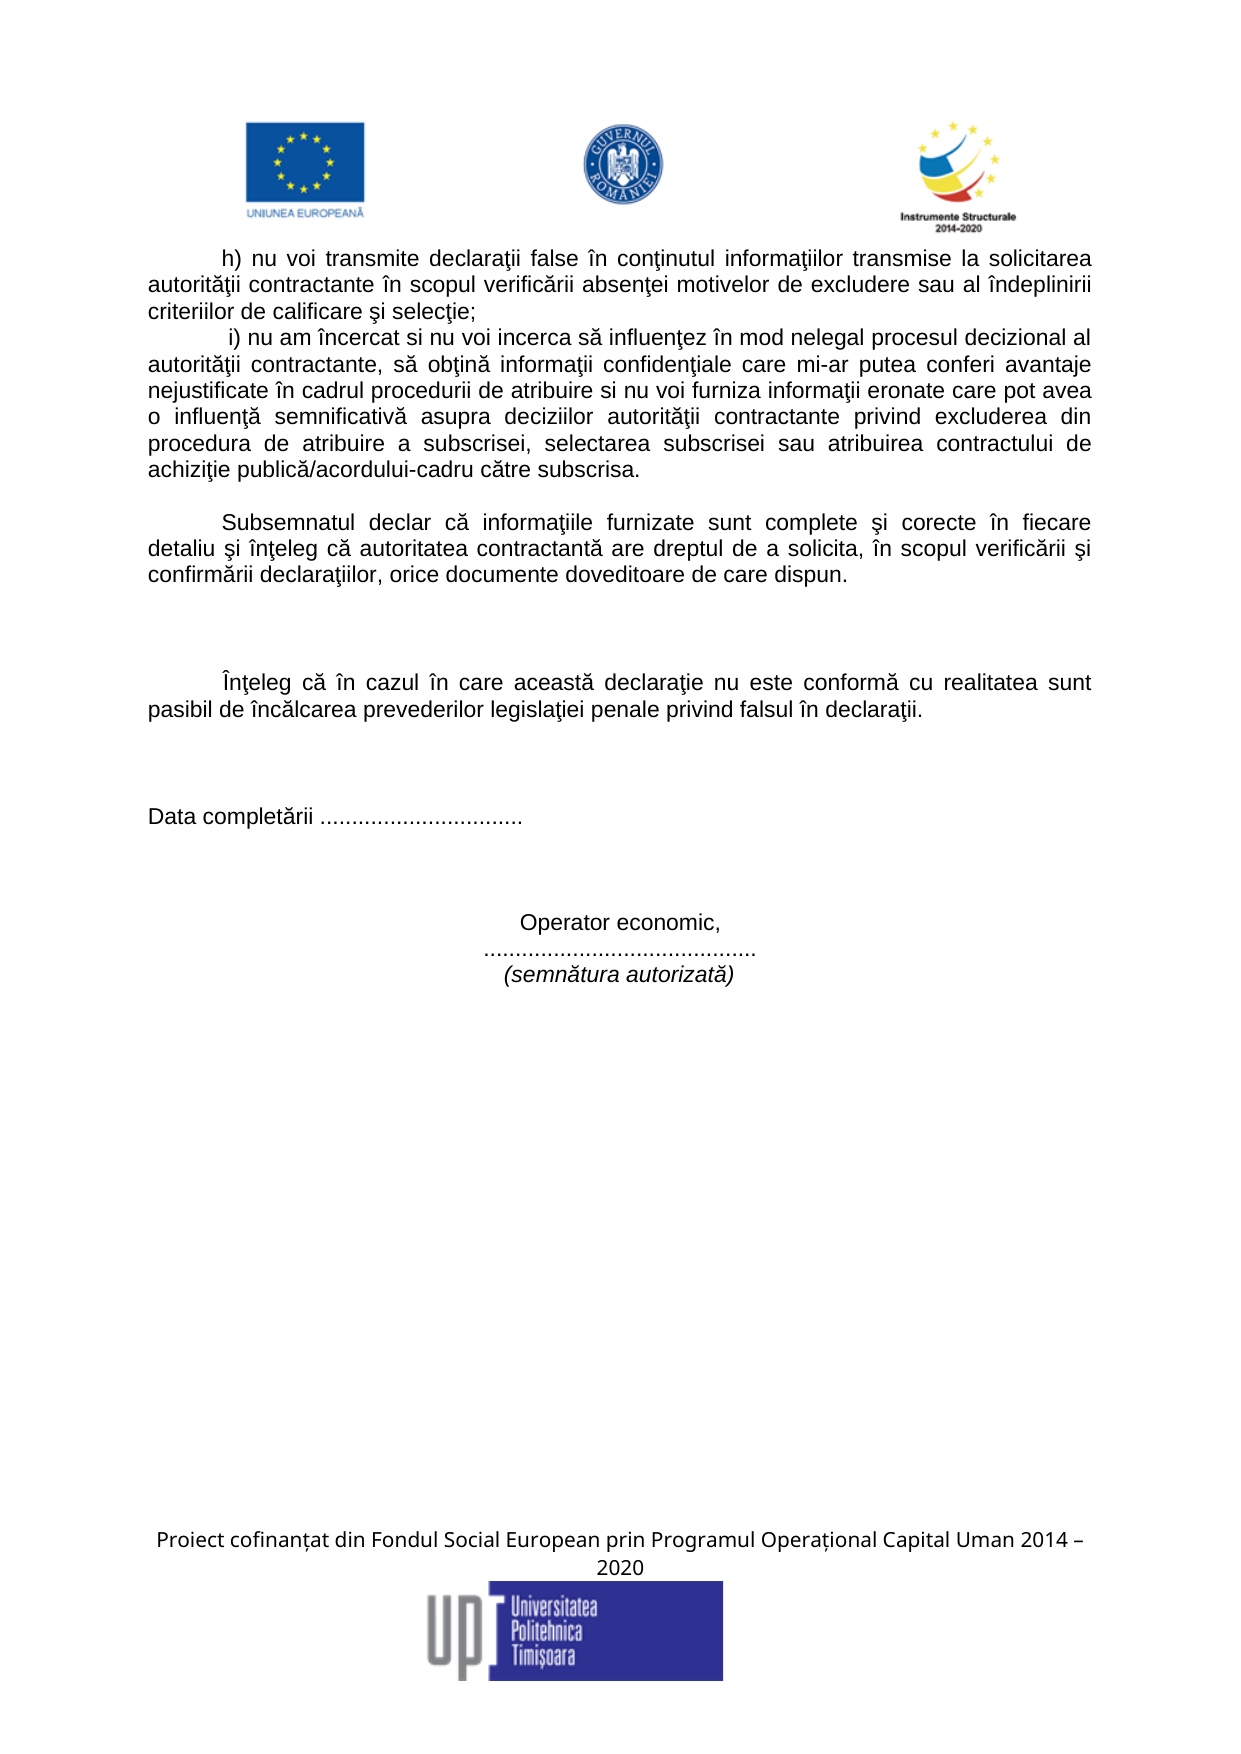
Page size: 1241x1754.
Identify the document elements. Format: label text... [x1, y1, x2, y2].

text i) nu am încercat si nu voi incerca să influenţez în mod nelegal procesul decizional al autorităţii contractante, să obţină informaţii confidenţiale care mi-ar putea conferi avantaje nejustificate în cadrul procedurii de atribuire si nu voi furniza informaţii eronate care pot avea o influenţă semnificativă asupra deciziilor autorităţii contractante privind excluderea din procedura de atribuire a subscrisei, selectarea subscrisei sau atribuirea contractului de achiziţie publică/acordului-cadru către subscrisa. [148, 324, 1093, 482]
text h) nu voi transmite declaraţii false în conţinutul informaţiilor transmise la solicitarea autorităţii contractante în scopul verificării absenţei motivelor de excludere sau al îndeplinirii criteriilor de calificare şi selecţie; [148, 246, 1093, 324]
text ........................................... [148, 935, 1093, 961]
picture [147, 73, 1093, 246]
text Subsemnatul declar că informaţiile furnizate sunt complete şi corecte în fiecare detaliu şi înţeleg că autoritatea contractantă are dreptul de a solicita, în scopul verificării şi confirmării declaraţiilor, orice documente doveditoare de care dispun. [148, 509, 1093, 588]
picture [418, 1581, 724, 1681]
text Operator economic, [148, 909, 1093, 935]
text Înţeleg că în cazul în care această declaraţie nu este conformă cu realitatea sunt pasibil de încălcarea prevederilor legislaţiei penale privind falsul în declaraţii. [148, 669, 1093, 722]
text (semnătura autorizată) [148, 961, 1093, 988]
text Data completării ................................ [148, 803, 1093, 830]
